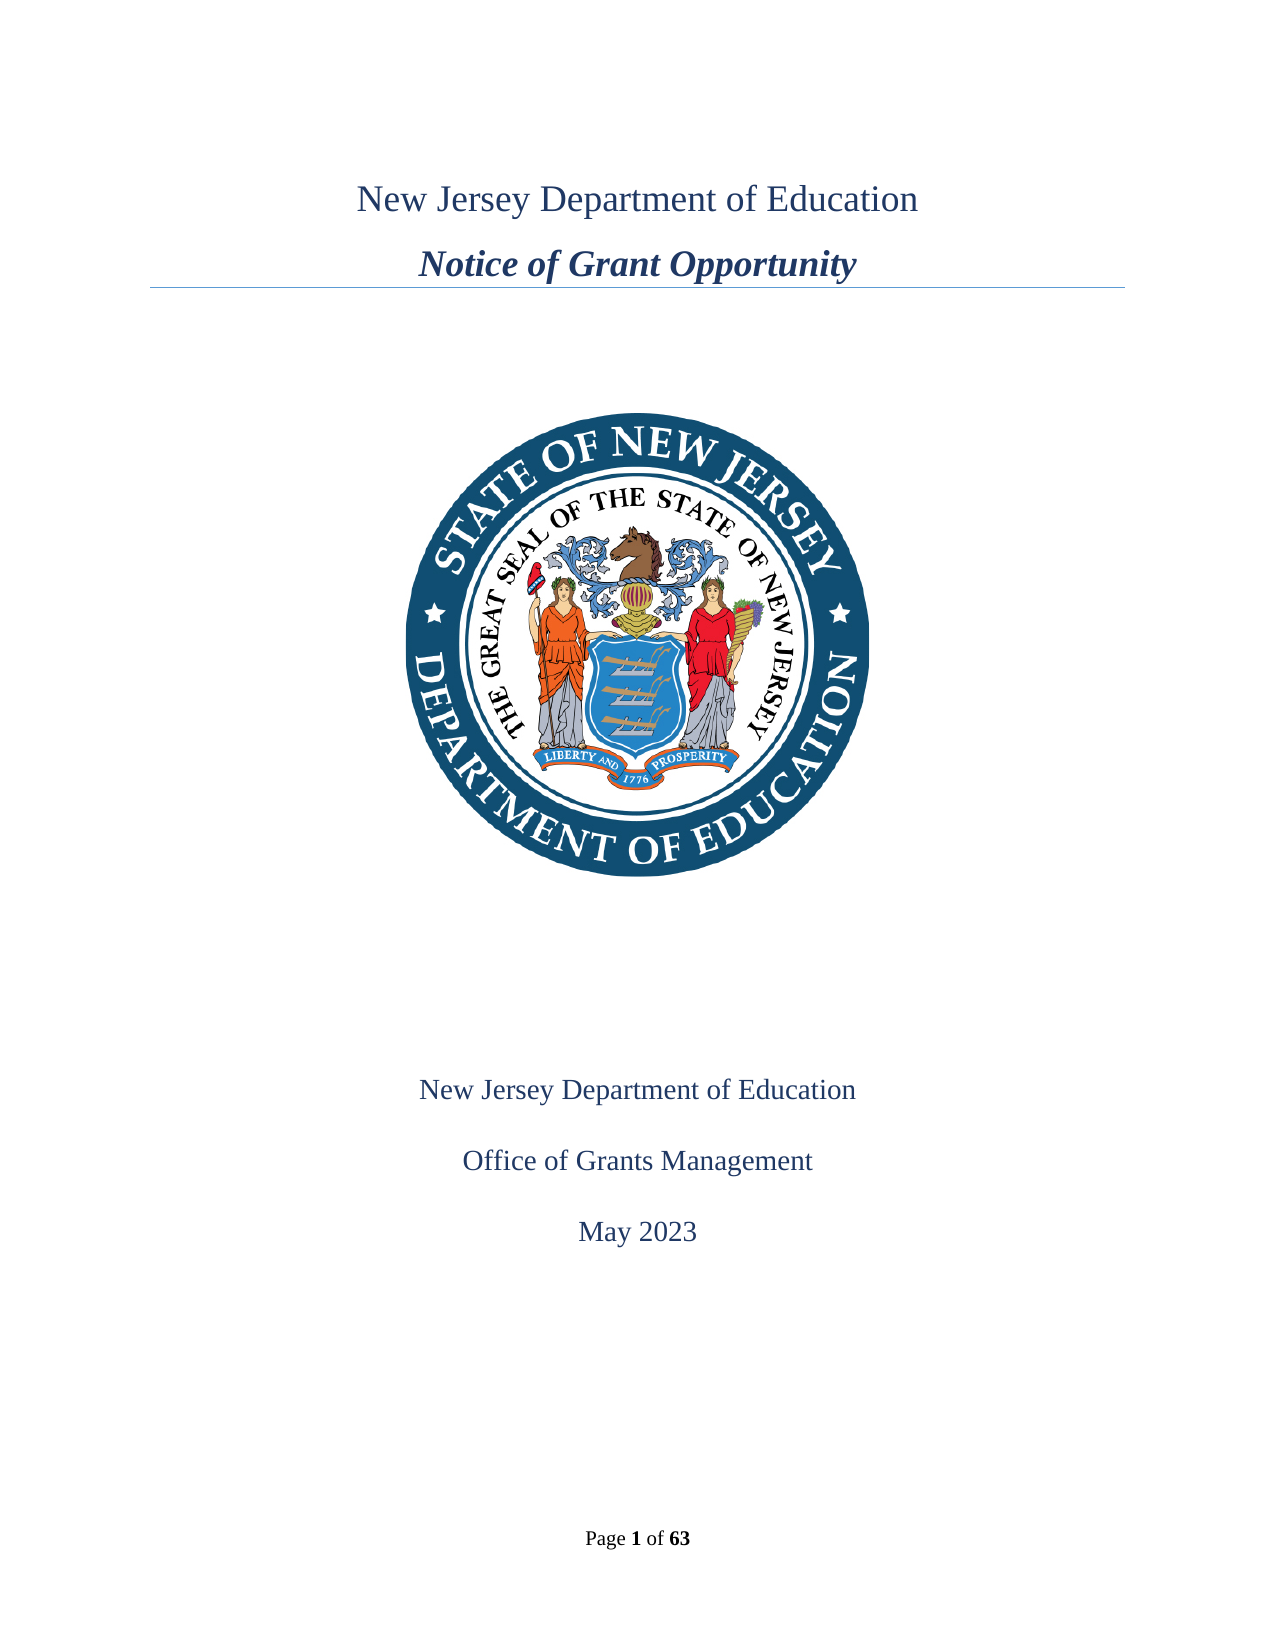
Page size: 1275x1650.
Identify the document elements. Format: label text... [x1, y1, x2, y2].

text New Jersey Department of Education [150, 1072, 1125, 1106]
subtitle New Jersey Department of Education Notice of Grant Opportunity [150, 177, 1125, 287]
text Office of Grants Management [150, 1143, 1125, 1177]
picture [405, 413, 870, 877]
text May 2023 [150, 1214, 1125, 1248]
